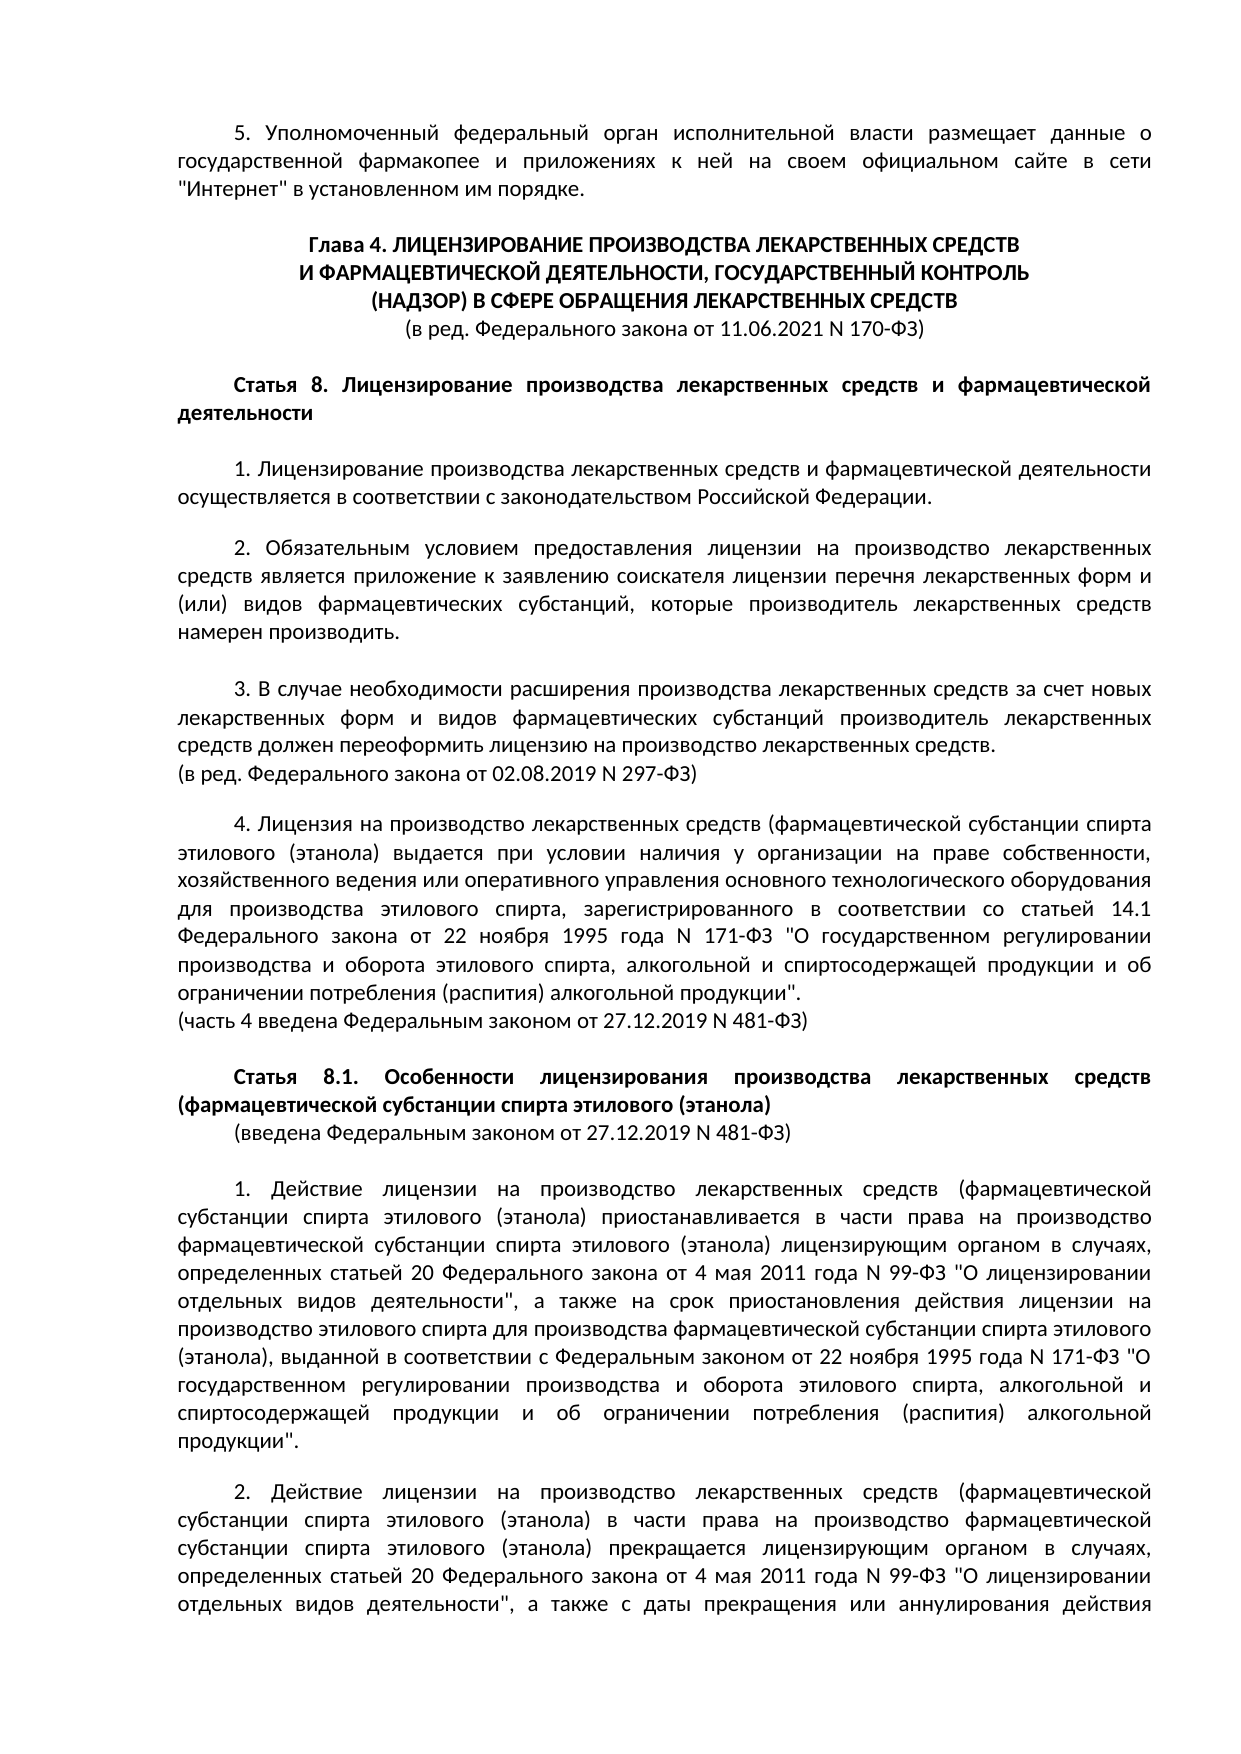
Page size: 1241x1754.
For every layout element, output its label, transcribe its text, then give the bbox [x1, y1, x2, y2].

title Статья 8. Лицензирование производства лекарственных средств и фармацевтической деятельности [177, 370, 1152, 426]
title И ФАРМАЦЕВТИЧЕСКОЙ ДЕЯТЕЛЬНОСТИ, ГОСУДАРСТВЕННЫЙ КОНТРОЛЬ [177, 258, 1152, 286]
text 5. Уполномоченный федеральный орган исполнительной власти размещает данные о государственной фармакопее и приложениях к ней на своем официальном сайте в сети "Интернет" в установленном им порядке. [177, 118, 1152, 202]
text 1. Лицензирование производства лекарственных средств и фармацевтической деятельности осуществляется в соответствии с законодательством Российской Федерации. [177, 454, 1152, 510]
text (в ред. Федерального закона от 11.06.2021 N 170-ФЗ) [177, 314, 1152, 342]
text (в ред. Федерального закона от 02.08.2019 N 297-ФЗ) [177, 759, 1152, 787]
title Глава 4. ЛИЦЕНЗИРОВАНИЕ ПРОИЗВОДСТВА ЛЕКАРСТВЕННЫХ СРЕДСТВ [177, 230, 1152, 258]
title Статья 8.1. Особенности лицензирования производства лекарственных средств (фармацевтической субстанции спирта этилового (этанола) [177, 1062, 1152, 1118]
text 2. Обязательным условием предоставления лицензии на производство лекарственных средств является приложение к заявлению соискателя лицензии перечня лекарственных форм и (или) видов фармацевтических субстанций, которые производитель лекарственных средств намерен производить. [177, 533, 1152, 645]
text (введена Федеральным законом от 27.12.2019 N 481-ФЗ) [177, 1118, 1152, 1146]
text 3. В случае необходимости расширения производства лекарственных средств за счет новых лекарственных форм и видов фармацевтических субстанций производитель лекарственных средств должен переоформить лицензию на производство лекарственных средств. [177, 674, 1152, 759]
text (часть 4 введена Федеральным законом от 27.12.2019 N 481-ФЗ) [177, 1006, 1152, 1034]
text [177, 1477, 1152, 1617]
text 4. Лицензия на производство лекарственных средств (фармацевтической субстанции спирта этилового (этанола) выдается при условии наличия у организации на праве собственности, хозяйственного ведения или оперативного управления основного технологического оборудования для производства этилового спирта, зарегистрированного в соответствии со статьей 14.1 Федерального закона от 22 ноября 1995 года N 171-ФЗ "О государственном регулировании производства и оборота этилового спирта, алкогольной и спиртосодержащей продукции и об ограничении потребления (распития) алкогольной продукции". [177, 809, 1152, 1006]
title (НАДЗОР) В СФЕРЕ ОБРАЩЕНИЯ ЛЕКАРСТВЕННЫХ СРЕДСТВ [177, 286, 1152, 314]
text 1. Действие лицензии на производство лекарственных средств (фармацевтической субстанции спирта этилового (этанола) приостанавливается в части права на производство фармацевтической субстанции спирта этилового (этанола) лицензирующим органом в случаях, определенных статьей 20 Федерального закона от 4 мая 2011 года N 99-ФЗ "О лицензировании отдельных видов деятельности", а также на срок приостановления действия лицензии на производство этилового спирта для производства фармацевтической субстанции спирта этилового (этанола), выданной в соответствии с Федеральным законом от 22 ноября 1995 года N 171-ФЗ "О государственном регулировании производства и оборота этилового спирта, алкогольной и спиртосодержащей продукции и об ограничении потребления (распития) алкогольной продукции". [177, 1174, 1152, 1454]
